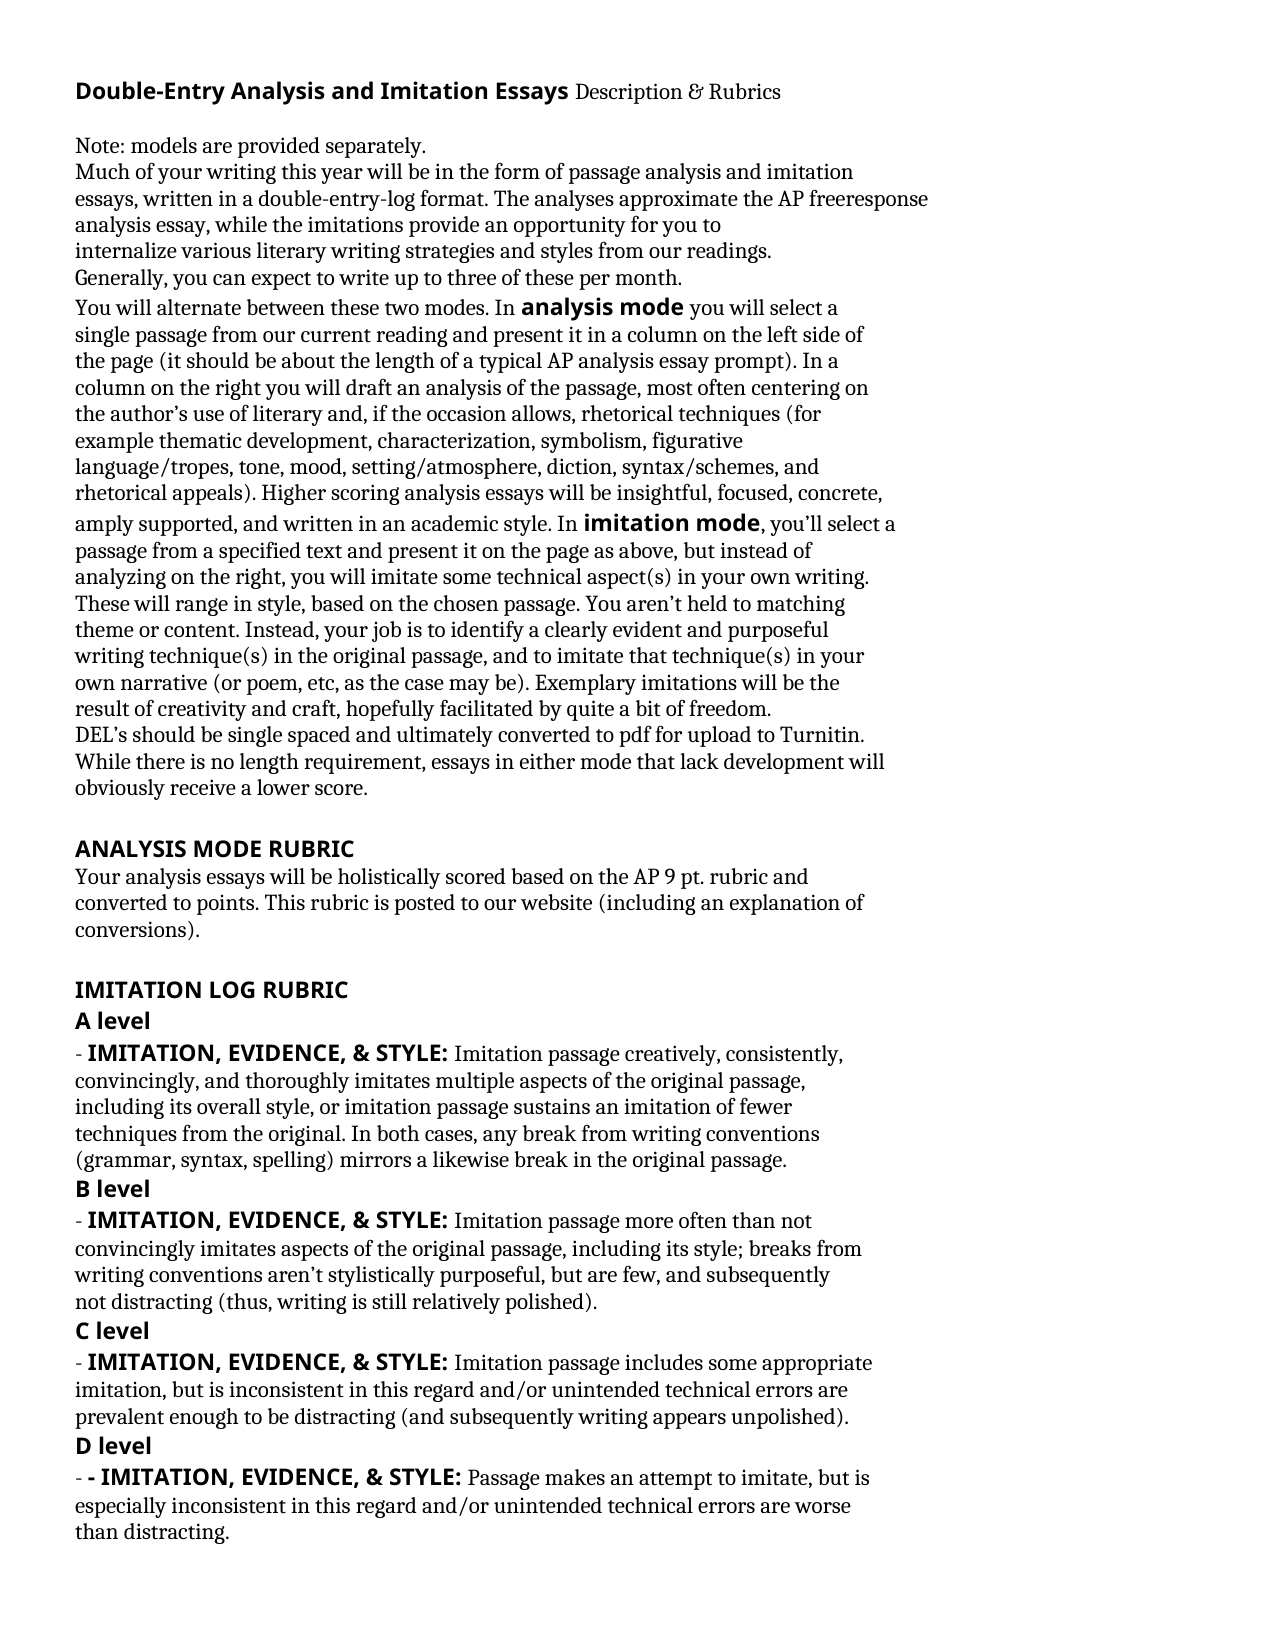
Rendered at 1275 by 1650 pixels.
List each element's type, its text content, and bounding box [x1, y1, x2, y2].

text DEL’s should be single spaced and ultimately converted to pdf for upload to Turnitin. [75, 722, 1200, 748]
text internalize various literary writing strategies and styles from our readings. [75, 238, 1200, 264]
text writing conventions aren’t stylistically purposeful, but are few, and subsequently [75, 1262, 1200, 1288]
text analyzing on the right, you will imitate some technical aspect(s) in your own writing. [75, 564, 1200, 590]
text Generally, you can expect to write up to three of these per month. [75, 264, 1200, 291]
text conversions). [75, 916, 1200, 943]
text analysis essay, while the imitations provide an opportunity for you to [75, 212, 1200, 238]
text rhetorical appeals). Higher scoring analysis essays will be insightful, focused, concrete, [75, 480, 1200, 506]
text than distracting. [75, 1519, 1200, 1545]
text column on the right you will draft an analysis of the passage, most often centering on [75, 375, 1200, 401]
text convincingly imitates aspects of the original passage, including its style; breaks from [75, 1236, 1200, 1262]
text especially inconsistent in this regard and/or unintended technical errors are worse [75, 1492, 1200, 1519]
text While there is no length requirement, essays in either mode that lack development will [75, 748, 1200, 775]
text language/tropes, tone, mood, setting/atmosphere, diction, syntax/schemes, and [75, 454, 1200, 480]
text Note: models are provided separately. [75, 133, 1200, 159]
text including its overall style, or imitation passage sustains an imitation of fewer [75, 1094, 1200, 1121]
text not distracting (thus, writing is still relatively polished). [75, 1288, 1200, 1315]
text convincingly, and thoroughly imitates multiple aspects of the original passage, [75, 1068, 1200, 1094]
text the page (it should be about the length of a typical AP analysis essay prompt). In a [75, 348, 1200, 375]
text - - IMITATION, EVIDENCE, & STYLE: Passage makes an attempt to imitate, but is [75, 1461, 1200, 1492]
text theme or content. Instead, your job is to identify a clearly evident and purposeful [75, 617, 1200, 643]
text D level [75, 1430, 1200, 1461]
text essays, written in a double-entry-log format. The analyses approximate the AP freeresponse [75, 185, 1200, 212]
text (grammar, syntax, spelling) mirrors a likewise break in the original passage. [75, 1147, 1200, 1173]
text B level [75, 1173, 1200, 1204]
text the author’s use of literary and, if the occasion allows, rhetorical techniques (for [75, 401, 1200, 427]
text These will range in style, based on the chosen passage. You aren’t held to matching [75, 590, 1200, 617]
text - IMITATION, EVIDENCE, & STYLE: Imitation passage more often than not [75, 1204, 1200, 1236]
text passage from a specified text and present it on the page as above, but instead of [75, 538, 1200, 564]
text ANALYSIS MODE RUBRIC [75, 832, 1200, 864]
text writing technique(s) in the original passage, and to imitate that technique(s) in your [75, 643, 1200, 669]
text techniques from the original. In both cases, any break from writing conventions [75, 1121, 1200, 1147]
text Double-Entry Analysis and Imitation Essays Description & Rubrics [75, 75, 1200, 106]
text converted to points. This rubric is posted to our website (including an explanation of [75, 890, 1200, 916]
text single passage from our current reading and present it in a column on the left side of [75, 322, 1200, 348]
text Your analysis essays will be holistically scored based on the AP 9 pt. rubric and [75, 864, 1200, 890]
text A level [75, 1005, 1200, 1037]
text - IMITATION, EVIDENCE, & STYLE: Imitation passage includes some appropriate [75, 1346, 1200, 1377]
text result of creativity and craft, hopefully facilitated by quite a bit of freedom. [75, 696, 1200, 722]
text prevalent enough to be distracting (and subsequently writing appears unpolished). [75, 1404, 1200, 1430]
text IMITATION LOG RUBRIC [75, 974, 1200, 1005]
text You will alternate between these two modes. In analysis mode you will select a [75, 291, 1200, 322]
text obviously receive a lower score. [75, 775, 1200, 801]
text C level [75, 1315, 1200, 1346]
text imitation, but is inconsistent in this regard and/or unintended technical errors are [75, 1377, 1200, 1404]
text own narrative (or poem, etc, as the case may be). Exemplary imitations will be the [75, 669, 1200, 696]
text amply supported, and written in an academic style. In imitation mode, you’ll select a [75, 506, 1200, 538]
text example thematic development, characterization, symbolism, figurative [75, 427, 1200, 454]
text - IMITATION, EVIDENCE, & STYLE: Imitation passage creatively, consistently, [75, 1037, 1200, 1068]
text Much of your writing this year will be in the form of passage analysis and imitation [75, 159, 1200, 185]
